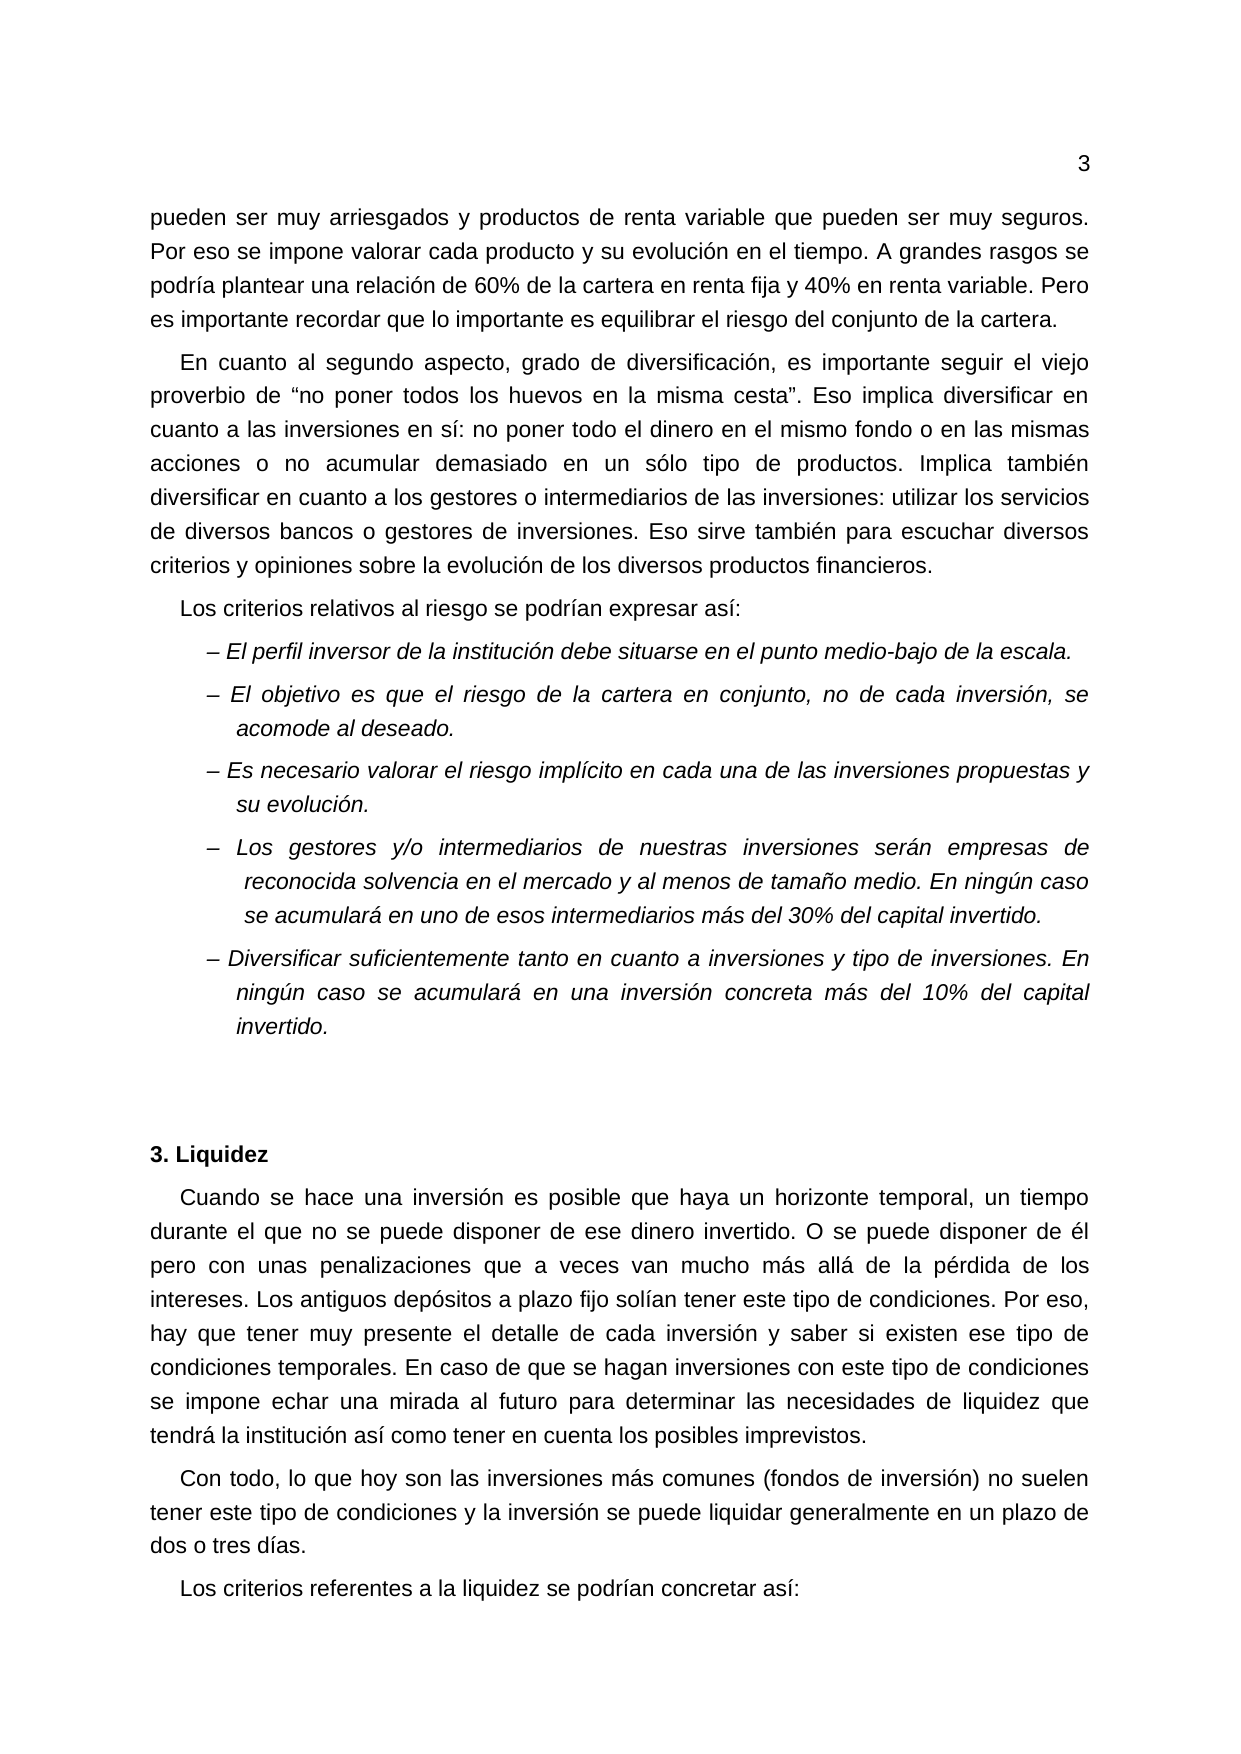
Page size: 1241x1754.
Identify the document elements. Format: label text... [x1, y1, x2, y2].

text Cuando se hace una inversión es posible que haya un horizonte temporal, un tiempo durante el que no se puede disponer de ese dinero invertido. O se puede disponer de él pero con unas penalizaciones que a veces van mucho más allá de la pérdida de los intereses. Los antiguos depósitos a plazo fijo solían tener este tipo de condiciones. Por eso, hay que tener muy presente el detalle de cada inversión y saber si existen ese tipo de condiciones temporales. En caso de que se hagan inversiones con este tipo de condiciones se impone echar una mirada al futuro para determinar las necesidades de liquidez que tendrá la institución así como tener en cuenta los posibles imprevistos. [150, 1184, 1090, 1448]
text – El perfil inversor de la institución debe situarse en el punto medio-bajo de la escala. [150, 638, 1090, 664]
text Con todo, lo que hoy son las inversiones más comunes (fondos de inversión) no suelen tener este tipo de condiciones y la inversión se puede liquidar generalmente en un plazo de dos o tres días. [150, 1464, 1090, 1559]
text 3. Liquidez [150, 1141, 1090, 1168]
list Los gestores y/o intermediarios de nuestras inversiones serán empresas de reconocida solvencia en el mercado y al menos de tamaño medio. En ningún caso se acumulará en uno de esos intermediarios más del 30% del capital invertido. [207, 834, 1090, 928]
text En este campo hay que situar la distinción entre renta fija y renta variable. Es una distinción muy superficial y no implica necesariamente una mayor seguridad en el lado de la renta fija y un mayor riesgo en el de la renta variable. Hay productos de renta fija que pueden ser muy arriesgados y productos de renta variable que pueden ser muy seguros. Por eso se impone valorar cada producto y su evolución en el tiempo. A grandes rasgos se podría plantear una relación de 60% de la cartera en renta fija y 40% en renta variable. Pero es importante recordar que lo importante es equilibrar el riesgo del conjunto de la cartera. [150, 204, 1090, 332]
text Los criterios relativos al riesgo se podrían expresar así: [150, 595, 1090, 621]
text En cuanto al segundo aspecto, grado de diversificación, es importante seguir el viejo proverbio de “no poner todos los huevos en la misma cesta”. Eso implica diversificar en cuanto a las inversiones en sí: no poner todo el dinero en el mismo fondo o en las mismas acciones o no acumular demasiado en un sólo tipo de productos. Implica también diversificar en cuanto a los gestores o intermediarios de las inversiones: utilizar los servicios de diversos bancos o gestores de inversiones. Eso sirve también para escuchar diversos criterios y opiniones sobre la evolución de los diversos productos financieros. [150, 348, 1090, 578]
text Los criterios referentes a la liquidez se podrían concretar así: [150, 1575, 1090, 1602]
text – Es necesario valorar el riesgo implícito en cada una de las inversiones propuestas y su evolución. [207, 757, 1090, 818]
text – Diversificar suficientemente tanto en cuanto a inversiones y tipo de inversiones. En ningún caso se acumulará en una inversión concreta más del 10% del capital invertido. [207, 945, 1090, 1039]
text – El objetivo es que el riesgo de la cartera en conjunto, no de cada inversión, se acomode al deseado. [207, 681, 1090, 741]
